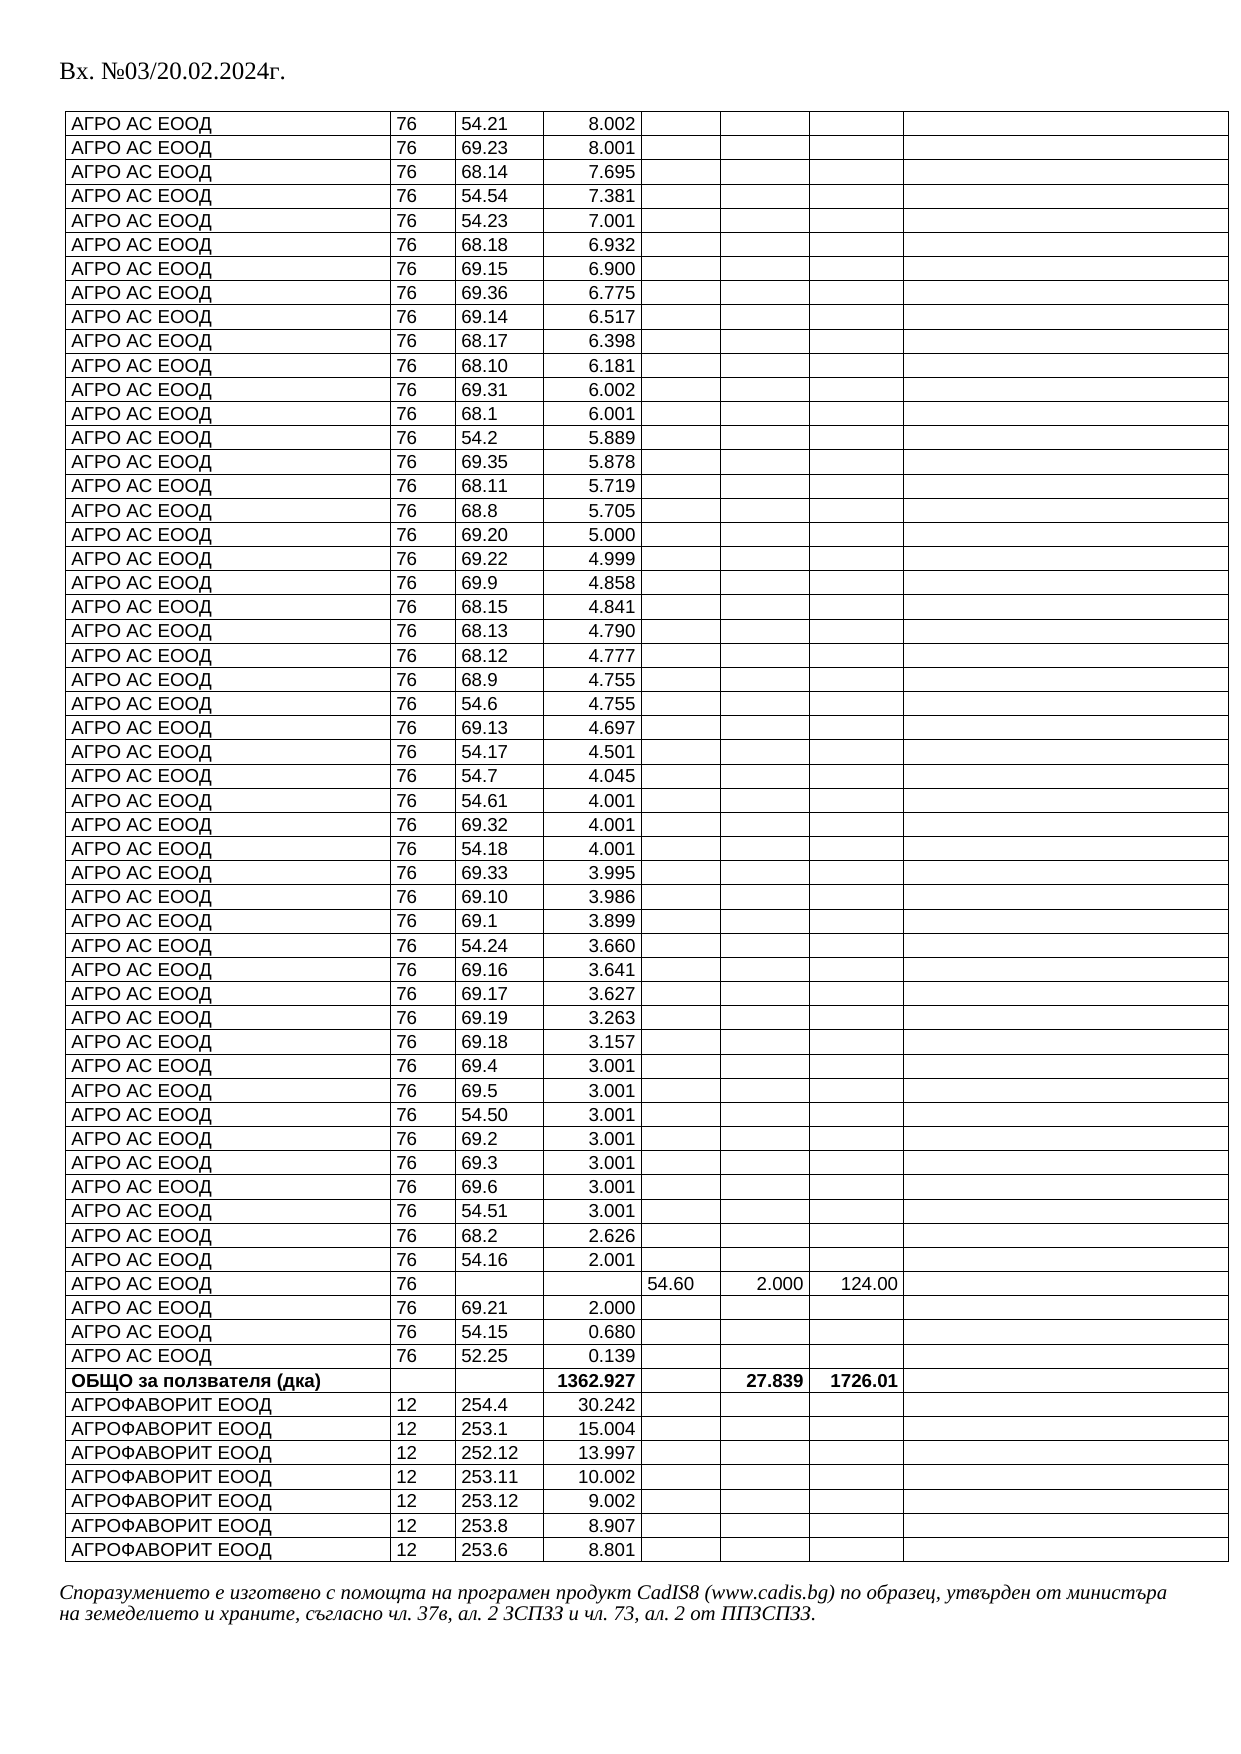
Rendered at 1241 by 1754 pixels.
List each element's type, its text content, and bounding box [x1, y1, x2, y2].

table_cell 54.51 [456, 1200, 543, 1223]
table_cell [721, 910, 809, 933]
table_cell 12 [391, 1538, 455, 1561]
table_cell [642, 1079, 720, 1102]
table_cell [904, 499, 1228, 522]
table_cell 68.2 [456, 1224, 543, 1247]
table_cell АГРОФАВОРИТ ЕООД [66, 1465, 390, 1488]
table_cell [721, 499, 809, 522]
table_cell 3.263 [544, 1006, 641, 1029]
table_cell 253.11 [456, 1465, 543, 1488]
table_cell [721, 1151, 809, 1174]
table_cell 68.13 [456, 620, 543, 643]
table_cell [810, 692, 903, 715]
table_cell АГРО АС ЕООД [66, 185, 390, 208]
table_cell [904, 1248, 1228, 1271]
table_cell [721, 1127, 809, 1150]
table_cell [642, 765, 720, 788]
table_cell 1362.927 [544, 1369, 641, 1392]
table_cell [810, 571, 903, 594]
table_cell [721, 1103, 809, 1126]
table_cell [810, 595, 903, 618]
table_cell [642, 475, 720, 498]
table_cell АГРО АС ЕООД [66, 1320, 390, 1343]
table_cell [904, 885, 1228, 908]
table_cell [810, 233, 903, 256]
table_cell [810, 547, 903, 570]
table_cell [642, 1417, 720, 1440]
table_cell 3.001 [544, 1079, 641, 1102]
table_cell [904, 136, 1228, 159]
table_cell [810, 160, 903, 183]
table_cell 54.16 [456, 1248, 543, 1271]
table_cell [721, 354, 809, 377]
table_cell 76 [391, 934, 455, 957]
table_cell АГРО АС ЕООД [66, 1055, 390, 1078]
table_cell 68.18 [456, 233, 543, 256]
table_cell [721, 1417, 809, 1440]
table_cell 13.997 [544, 1441, 641, 1464]
table_cell 76 [391, 668, 455, 691]
table_cell АГРО АС ЕООД [66, 668, 390, 691]
table_cell [810, 426, 903, 449]
table_cell 252.12 [456, 1441, 543, 1464]
table_cell [810, 136, 903, 159]
table_cell [721, 1441, 809, 1464]
table_cell 69.2 [456, 1127, 543, 1150]
table_cell 12 [391, 1490, 455, 1513]
table_cell АГРО АС ЕООД [66, 1224, 390, 1247]
table_cell [721, 257, 809, 280]
table_cell 2.000 [544, 1296, 641, 1319]
table_cell 4.045 [544, 765, 641, 788]
table_cell [642, 160, 720, 183]
table_cell [810, 668, 903, 691]
table_cell 68.8 [456, 499, 543, 522]
table_cell [810, 1345, 903, 1368]
table_cell [904, 1417, 1228, 1440]
table_cell 3.001 [544, 1127, 641, 1150]
table_cell 5.000 [544, 523, 641, 546]
table_cell [904, 1224, 1228, 1247]
table_cell [721, 668, 809, 691]
table_cell [904, 160, 1228, 183]
table_cell 69.1 [456, 910, 543, 933]
table_cell [810, 523, 903, 546]
table_cell [642, 1490, 720, 1513]
table_cell АГРОФАВОРИТ ЕООД [66, 1417, 390, 1440]
table_cell [810, 1030, 903, 1053]
table_cell [904, 1079, 1228, 1102]
table_cell 54.6 [456, 692, 543, 715]
table_cell 76 [391, 547, 455, 570]
table_cell 68.11 [456, 475, 543, 498]
table_cell [810, 1417, 903, 1440]
table_cell 254.4 [456, 1393, 543, 1416]
table_cell 69.14 [456, 305, 543, 328]
table_cell [810, 1248, 903, 1271]
table_cell [810, 1127, 903, 1150]
table_cell 76 [391, 1030, 455, 1053]
table_cell 76 [391, 861, 455, 884]
table_cell 69.5 [456, 1079, 543, 1102]
table_cell АГРО АС ЕООД [66, 595, 390, 618]
table_cell 3.627 [544, 982, 641, 1005]
table_cell 76 [391, 354, 455, 377]
table_cell 12 [391, 1514, 455, 1537]
table_cell [642, 885, 720, 908]
table_cell [904, 644, 1228, 667]
table_cell 76 [391, 1272, 455, 1295]
table_cell АГРО АС ЕООД [66, 305, 390, 328]
table_cell [721, 958, 809, 981]
table_cell 5.889 [544, 426, 641, 449]
table_cell 54.15 [456, 1320, 543, 1343]
table_cell [642, 1175, 720, 1198]
table_cell [642, 644, 720, 667]
table_cell 3.001 [544, 1175, 641, 1198]
table_cell [721, 1079, 809, 1102]
table_cell АГРОФАВОРИТ ЕООД [66, 1490, 390, 1513]
table_cell 76 [391, 740, 455, 763]
table_cell 6.932 [544, 233, 641, 256]
table_cell [904, 813, 1228, 836]
table_cell [642, 450, 720, 473]
table_cell АГРО АС ЕООД [66, 982, 390, 1005]
table_cell [642, 620, 720, 643]
table_cell АГРО АС ЕООД [66, 740, 390, 763]
table_cell [904, 1103, 1228, 1126]
table_cell [456, 1272, 543, 1295]
table_cell АГРО АС ЕООД [66, 861, 390, 884]
table_cell АГРОФАВОРИТ ЕООД [66, 1538, 390, 1561]
table_cell [904, 281, 1228, 304]
table_cell 3.001 [544, 1103, 641, 1126]
table_cell 5.719 [544, 475, 641, 498]
table_cell 3.641 [544, 958, 641, 981]
table_cell [904, 958, 1228, 981]
table_cell [642, 209, 720, 232]
table_cell 76 [391, 305, 455, 328]
table_cell [721, 136, 809, 159]
table_cell [810, 1490, 903, 1513]
table_cell [810, 1175, 903, 1198]
table_cell 5.878 [544, 450, 641, 473]
table_cell АГРО АС ЕООД [66, 1030, 390, 1053]
table_cell 69.13 [456, 716, 543, 739]
table_cell 69.16 [456, 958, 543, 981]
table_cell [810, 257, 903, 280]
table_cell 253.1 [456, 1417, 543, 1440]
table_cell 76 [391, 813, 455, 836]
table_cell 76 [391, 1320, 455, 1343]
table_cell 4.501 [544, 740, 641, 763]
table_cell [642, 378, 720, 401]
table_cell [810, 1320, 903, 1343]
table_cell 4.858 [544, 571, 641, 594]
table_cell 8.907 [544, 1514, 641, 1537]
table_cell [810, 982, 903, 1005]
table_cell [642, 1393, 720, 1416]
table_cell [642, 354, 720, 377]
table_cell 54.61 [456, 789, 543, 812]
table_cell 76 [391, 402, 455, 425]
table_cell [721, 330, 809, 353]
table_cell 76 [391, 475, 455, 498]
table_cell АГРО АС ЕООД [66, 523, 390, 546]
table_cell [721, 1538, 809, 1561]
table_cell 76 [391, 910, 455, 933]
table_cell [810, 1200, 903, 1223]
table_cell [904, 450, 1228, 473]
table_cell 3.899 [544, 910, 641, 933]
table_cell [642, 813, 720, 836]
table_cell 76 [391, 885, 455, 908]
table_cell [810, 861, 903, 884]
table_cell 76 [391, 281, 455, 304]
table_cell 4.755 [544, 692, 641, 715]
table_cell [721, 1030, 809, 1053]
table_cell [642, 1465, 720, 1488]
table_cell [642, 1514, 720, 1537]
table_cell 69.21 [456, 1296, 543, 1319]
table_cell 69.33 [456, 861, 543, 884]
table_cell [642, 185, 720, 208]
table_cell [642, 1441, 720, 1464]
table_cell 54.18 [456, 837, 543, 860]
table_cell АГРО АС ЕООД [66, 475, 390, 498]
table_cell 76 [391, 209, 455, 232]
table_cell 76 [391, 499, 455, 522]
table_cell [721, 1514, 809, 1537]
table_cell [904, 595, 1228, 618]
table_cell [810, 1079, 903, 1102]
table_cell [810, 620, 903, 643]
table_cell [904, 692, 1228, 715]
table_cell [721, 1465, 809, 1488]
table_cell 76 [391, 1224, 455, 1247]
table_cell 54.7 [456, 765, 543, 788]
table_cell 4.001 [544, 837, 641, 860]
table_cell [904, 475, 1228, 498]
table_cell [721, 861, 809, 884]
table_cell АГРО АС ЕООД [66, 426, 390, 449]
table_cell 3.001 [544, 1200, 641, 1223]
table_cell АГРО АС ЕООД [66, 378, 390, 401]
table_cell 76 [391, 644, 455, 667]
table_cell [904, 402, 1228, 425]
table_cell 0.680 [544, 1320, 641, 1343]
table_cell 69.19 [456, 1006, 543, 1029]
table_cell 12 [391, 1465, 455, 1488]
table_cell 69.22 [456, 547, 543, 570]
table_cell [810, 450, 903, 473]
table_cell [904, 1345, 1228, 1368]
table_cell 76 [391, 1055, 455, 1078]
table_cell [904, 209, 1228, 232]
table_cell [642, 1151, 720, 1174]
table_cell 6.001 [544, 402, 641, 425]
table_cell [642, 1030, 720, 1053]
table_cell [810, 765, 903, 788]
table_cell [810, 1514, 903, 1537]
table_cell [904, 233, 1228, 256]
table_cell [642, 257, 720, 280]
table_cell 54.50 [456, 1103, 543, 1126]
table_cell [721, 982, 809, 1005]
table_cell 0.139 [544, 1345, 641, 1368]
table_cell АГРО АС ЕООД [66, 571, 390, 594]
table_cell 69.17 [456, 982, 543, 1005]
table_cell 76 [391, 982, 455, 1005]
table_cell [904, 789, 1228, 812]
table_cell 69.35 [456, 450, 543, 473]
table_cell [904, 765, 1228, 788]
table_cell [721, 378, 809, 401]
table_cell [721, 813, 809, 836]
table_cell [721, 547, 809, 570]
table_cell АГРО АС ЕООД [66, 330, 390, 353]
table_cell [721, 644, 809, 667]
table_cell [810, 740, 903, 763]
table_cell 4.999 [544, 547, 641, 570]
table_cell 68.12 [456, 644, 543, 667]
table_cell 3.995 [544, 861, 641, 884]
table_cell 10.002 [544, 1465, 641, 1488]
table_cell АГРО АС ЕООД [66, 692, 390, 715]
table_cell АГРО АС ЕООД [66, 1006, 390, 1029]
table_cell [642, 112, 720, 135]
table_cell АГРО АС ЕООД [66, 1175, 390, 1198]
table_cell 76 [391, 789, 455, 812]
table_cell 6.517 [544, 305, 641, 328]
table_cell [642, 1296, 720, 1319]
table_cell 69.23 [456, 136, 543, 159]
table_cell [721, 765, 809, 788]
table_cell [904, 547, 1228, 570]
table_cell 2.000 [721, 1272, 809, 1295]
table_cell 6.398 [544, 330, 641, 353]
table_cell АГРО АС ЕООД [66, 958, 390, 981]
table_cell 12 [391, 1441, 455, 1464]
table_cell 3.986 [544, 885, 641, 908]
table_cell [642, 1248, 720, 1271]
table_cell 7.001 [544, 209, 641, 232]
table_cell [810, 1441, 903, 1464]
table_cell АГРОФАВОРИТ ЕООД [66, 1514, 390, 1537]
table_cell АГРО АС ЕООД [66, 233, 390, 256]
table_cell 76 [391, 257, 455, 280]
table_cell [721, 1248, 809, 1271]
table_cell АГРО АС ЕООД [66, 450, 390, 473]
table_cell [721, 233, 809, 256]
table_cell АГРО АС ЕООД [66, 402, 390, 425]
table_cell [642, 1200, 720, 1223]
table_cell 253.12 [456, 1490, 543, 1513]
table_cell 8.001 [544, 136, 641, 159]
table_cell [810, 958, 903, 981]
table_cell [721, 1006, 809, 1029]
table_cell [391, 1369, 455, 1392]
table_cell [904, 716, 1228, 739]
table_cell 54.21 [456, 112, 543, 135]
table_cell [810, 402, 903, 425]
table_cell [904, 305, 1228, 328]
table_cell 76 [391, 620, 455, 643]
table_cell [904, 1127, 1228, 1150]
table_cell [642, 595, 720, 618]
table_cell [810, 934, 903, 957]
table_cell [721, 281, 809, 304]
table_cell [642, 861, 720, 884]
table_cell АГРОФАВОРИТ ЕООД [66, 1393, 390, 1416]
table_cell [642, 1320, 720, 1343]
table_cell [721, 1393, 809, 1416]
table_cell 76 [391, 692, 455, 715]
table_cell АГРО АС ЕООД [66, 765, 390, 788]
table_cell 76 [391, 233, 455, 256]
table_cell 69.31 [456, 378, 543, 401]
table_cell 6.002 [544, 378, 641, 401]
table_cell 54.24 [456, 934, 543, 957]
table_cell [810, 716, 903, 739]
table_cell 76 [391, 185, 455, 208]
table_cell [642, 136, 720, 159]
table_cell 54.60 [642, 1272, 720, 1295]
table_cell [642, 1345, 720, 1368]
table_cell [904, 910, 1228, 933]
table_cell [904, 982, 1228, 1005]
table_cell АГРО АС ЕООД [66, 160, 390, 183]
table_cell 6.181 [544, 354, 641, 377]
table_cell [721, 1345, 809, 1368]
table_cell [642, 1538, 720, 1561]
table_cell 12 [391, 1393, 455, 1416]
table_cell 2.001 [544, 1248, 641, 1271]
table_cell [721, 934, 809, 957]
table_cell 3.157 [544, 1030, 641, 1053]
table_cell АГРО АС ЕООД [66, 813, 390, 836]
table_cell [721, 571, 809, 594]
table_cell [810, 330, 903, 353]
table_cell АГРО АС ЕООД [66, 910, 390, 933]
table_cell 76 [391, 595, 455, 618]
table_cell [642, 692, 720, 715]
table_cell АГРО АС ЕООД [66, 1200, 390, 1223]
table_cell 69.32 [456, 813, 543, 836]
table_cell 68.1 [456, 402, 543, 425]
table_cell [904, 523, 1228, 546]
table_cell [810, 475, 903, 498]
table_cell [642, 1055, 720, 1078]
table_cell 76 [391, 1079, 455, 1102]
table_cell АГРО АС ЕООД [66, 1248, 390, 1271]
table_cell [904, 668, 1228, 691]
table_cell [904, 620, 1228, 643]
table_cell [904, 934, 1228, 957]
table_cell [544, 1272, 641, 1295]
table_cell АГРО АС ЕООД [66, 281, 390, 304]
table_cell [721, 1200, 809, 1223]
table_cell 124.00 [810, 1272, 903, 1295]
table_cell [642, 1127, 720, 1150]
table_cell 6.900 [544, 257, 641, 280]
table_cell 7.695 [544, 160, 641, 183]
table_cell [810, 1393, 903, 1416]
table_cell [904, 185, 1228, 208]
table_cell 76 [391, 1175, 455, 1198]
table_cell 76 [391, 112, 455, 135]
table_cell 76 [391, 426, 455, 449]
table_cell [721, 1224, 809, 1247]
table_cell 69.10 [456, 885, 543, 908]
table_cell 8.002 [544, 112, 641, 135]
table_cell [721, 1055, 809, 1078]
table_cell 54.54 [456, 185, 543, 208]
table_cell [810, 354, 903, 377]
table_cell АГРО АС ЕООД [66, 1127, 390, 1150]
table_cell АГРО АС ЕООД [66, 136, 390, 159]
table_cell [721, 305, 809, 328]
table_cell [810, 837, 903, 860]
table_cell [642, 1103, 720, 1126]
table_cell 69.4 [456, 1055, 543, 1078]
table_cell 76 [391, 330, 455, 353]
table_cell 12 [391, 1417, 455, 1440]
table_cell 8.801 [544, 1538, 641, 1561]
table_cell 54.23 [456, 209, 543, 232]
table_cell [721, 789, 809, 812]
table_cell [642, 305, 720, 328]
table_cell [721, 837, 809, 860]
table_cell [904, 1320, 1228, 1343]
table_cell [904, 1490, 1228, 1513]
table_cell [904, 1296, 1228, 1319]
table_cell АГРО АС ЕООД [66, 1151, 390, 1174]
table_cell [642, 740, 720, 763]
table_cell 76 [391, 523, 455, 546]
table_cell [721, 450, 809, 473]
table_cell [810, 499, 903, 522]
table_cell [642, 233, 720, 256]
table_cell АГРО АС ЕООД [66, 620, 390, 643]
table_cell 68.10 [456, 354, 543, 377]
table_cell 69.3 [456, 1151, 543, 1174]
table_cell [642, 1369, 720, 1392]
table_cell [642, 910, 720, 933]
table_cell [721, 1320, 809, 1343]
table_cell [456, 1369, 543, 1392]
table_cell [810, 885, 903, 908]
table_cell 76 [391, 765, 455, 788]
table_cell 76 [391, 1151, 455, 1174]
table_cell ОБЩО за ползвателя (дка) [66, 1369, 390, 1392]
table_cell [904, 571, 1228, 594]
table_cell [810, 185, 903, 208]
table_cell [642, 958, 720, 981]
table_cell АГРО АС ЕООД [66, 547, 390, 570]
table_cell [810, 378, 903, 401]
table_cell 69.18 [456, 1030, 543, 1053]
table_cell 4.755 [544, 668, 641, 691]
table_cell 69.36 [456, 281, 543, 304]
table_cell АГРО АС ЕООД [66, 1272, 390, 1295]
table_cell АГРО АС ЕООД [66, 644, 390, 667]
table_cell [810, 910, 903, 933]
table_cell [810, 112, 903, 135]
table_cell [904, 1200, 1228, 1223]
table_cell [810, 789, 903, 812]
table_cell [904, 1465, 1228, 1488]
table_cell 3.001 [544, 1151, 641, 1174]
table_cell 68.14 [456, 160, 543, 183]
table_cell [904, 837, 1228, 860]
table_cell 76 [391, 1345, 455, 1368]
table_cell 54.17 [456, 740, 543, 763]
table_cell [810, 1296, 903, 1319]
table_cell [904, 1514, 1228, 1537]
table_cell 2.626 [544, 1224, 641, 1247]
table_cell АГРО АС ЕООД [66, 837, 390, 860]
table_cell [810, 1224, 903, 1247]
table_cell 68.17 [456, 330, 543, 353]
table_cell 4.697 [544, 716, 641, 739]
table_cell 76 [391, 1103, 455, 1126]
table_cell 6.775 [544, 281, 641, 304]
table_cell 4.001 [544, 789, 641, 812]
table_cell [810, 1151, 903, 1174]
table_cell [904, 330, 1228, 353]
table_cell 76 [391, 571, 455, 594]
table_cell 76 [391, 450, 455, 473]
table_cell 9.002 [544, 1490, 641, 1513]
table_cell АГРОФАВОРИТ ЕООД [66, 1441, 390, 1464]
table_cell [810, 1055, 903, 1078]
table_cell 54.2 [456, 426, 543, 449]
table_cell [721, 402, 809, 425]
table_cell [642, 523, 720, 546]
table_cell [721, 475, 809, 498]
table_cell [721, 1296, 809, 1319]
table_cell 253.6 [456, 1538, 543, 1561]
table_cell [721, 595, 809, 618]
table_cell [642, 1006, 720, 1029]
table_cell [642, 1224, 720, 1247]
table_cell [810, 305, 903, 328]
table_cell [721, 523, 809, 546]
table_cell 3.001 [544, 1055, 641, 1078]
table_cell [721, 426, 809, 449]
table_cell [721, 185, 809, 208]
table_cell [904, 861, 1228, 884]
table_cell [904, 112, 1228, 135]
table_cell [904, 1175, 1228, 1198]
table_cell 76 [391, 1200, 455, 1223]
table_cell [642, 789, 720, 812]
table_cell АГРО АС ЕООД [66, 1296, 390, 1319]
table_cell [904, 354, 1228, 377]
table_cell [904, 1006, 1228, 1029]
table_cell [904, 257, 1228, 280]
table_cell 76 [391, 837, 455, 860]
table_cell [721, 209, 809, 232]
table_cell [810, 281, 903, 304]
table_cell 76 [391, 136, 455, 159]
table_cell 68.9 [456, 668, 543, 691]
table_cell 76 [391, 1248, 455, 1271]
table_cell АГРО АС ЕООД [66, 1345, 390, 1368]
table_cell [904, 426, 1228, 449]
table_cell [642, 330, 720, 353]
table_cell [810, 1538, 903, 1561]
table_cell [721, 716, 809, 739]
table_cell [810, 209, 903, 232]
table_cell [642, 934, 720, 957]
table_cell [810, 1465, 903, 1488]
table_cell 76 [391, 1006, 455, 1029]
table_cell [904, 378, 1228, 401]
table_cell [904, 1538, 1228, 1561]
table_cell [904, 1272, 1228, 1295]
table_cell 4.790 [544, 620, 641, 643]
table_cell 76 [391, 716, 455, 739]
table_cell 27.839 [721, 1369, 809, 1392]
table_cell [721, 1490, 809, 1513]
table_cell 76 [391, 1127, 455, 1150]
table_cell 1726.01 [810, 1369, 903, 1392]
table_cell 69.6 [456, 1175, 543, 1198]
table_cell [642, 281, 720, 304]
table_cell [642, 547, 720, 570]
table_cell АГРО АС ЕООД [66, 354, 390, 377]
table_cell 30.242 [544, 1393, 641, 1416]
table_cell 76 [391, 958, 455, 981]
table_cell АГРО АС ЕООД [66, 209, 390, 232]
table_cell [721, 160, 809, 183]
table_cell 4.777 [544, 644, 641, 667]
table_cell [810, 644, 903, 667]
table_cell [642, 982, 720, 1005]
table_cell [904, 1151, 1228, 1174]
table_cell [721, 620, 809, 643]
table_cell АГРО АС ЕООД [66, 499, 390, 522]
table_cell 7.381 [544, 185, 641, 208]
table_cell [721, 692, 809, 715]
table_cell [810, 1103, 903, 1126]
table_cell 69.15 [456, 257, 543, 280]
table_cell 253.8 [456, 1514, 543, 1537]
table_cell АГРО АС ЕООД [66, 257, 390, 280]
table_cell [721, 112, 809, 135]
table_cell 76 [391, 1296, 455, 1319]
table_cell 4.841 [544, 595, 641, 618]
table_cell 69.20 [456, 523, 543, 546]
table_cell [642, 499, 720, 522]
table_cell [642, 402, 720, 425]
table_cell [721, 740, 809, 763]
table_cell [904, 1369, 1228, 1392]
table_cell [810, 1006, 903, 1029]
table_cell АГРО АС ЕООД [66, 1103, 390, 1126]
table_cell [904, 1055, 1228, 1078]
table_cell 5.705 [544, 499, 641, 522]
table_cell [642, 571, 720, 594]
table_cell АГРО АС ЕООД [66, 112, 390, 135]
table_cell 52.25 [456, 1345, 543, 1368]
table_cell АГРО АС ЕООД [66, 1079, 390, 1102]
table_cell 3.660 [544, 934, 641, 957]
table_cell [642, 426, 720, 449]
table_cell [904, 1030, 1228, 1053]
table_cell 68.15 [456, 595, 543, 618]
table_cell [721, 885, 809, 908]
table_cell 15.004 [544, 1417, 641, 1440]
table_cell [642, 668, 720, 691]
table_cell 76 [391, 160, 455, 183]
table_cell АГРО АС ЕООД [66, 789, 390, 812]
table_cell [904, 1393, 1228, 1416]
table_cell АГРО АС ЕООД [66, 934, 390, 957]
table_cell [642, 716, 720, 739]
table_cell [904, 740, 1228, 763]
table_cell [721, 1175, 809, 1198]
table_cell [810, 813, 903, 836]
table_cell АГРО АС ЕООД [66, 716, 390, 739]
table_cell 4.001 [544, 813, 641, 836]
table_cell [904, 1441, 1228, 1464]
table_cell [642, 837, 720, 860]
table_cell АГРО АС ЕООД [66, 885, 390, 908]
table_cell 69.9 [456, 571, 543, 594]
table_cell 76 [391, 378, 455, 401]
